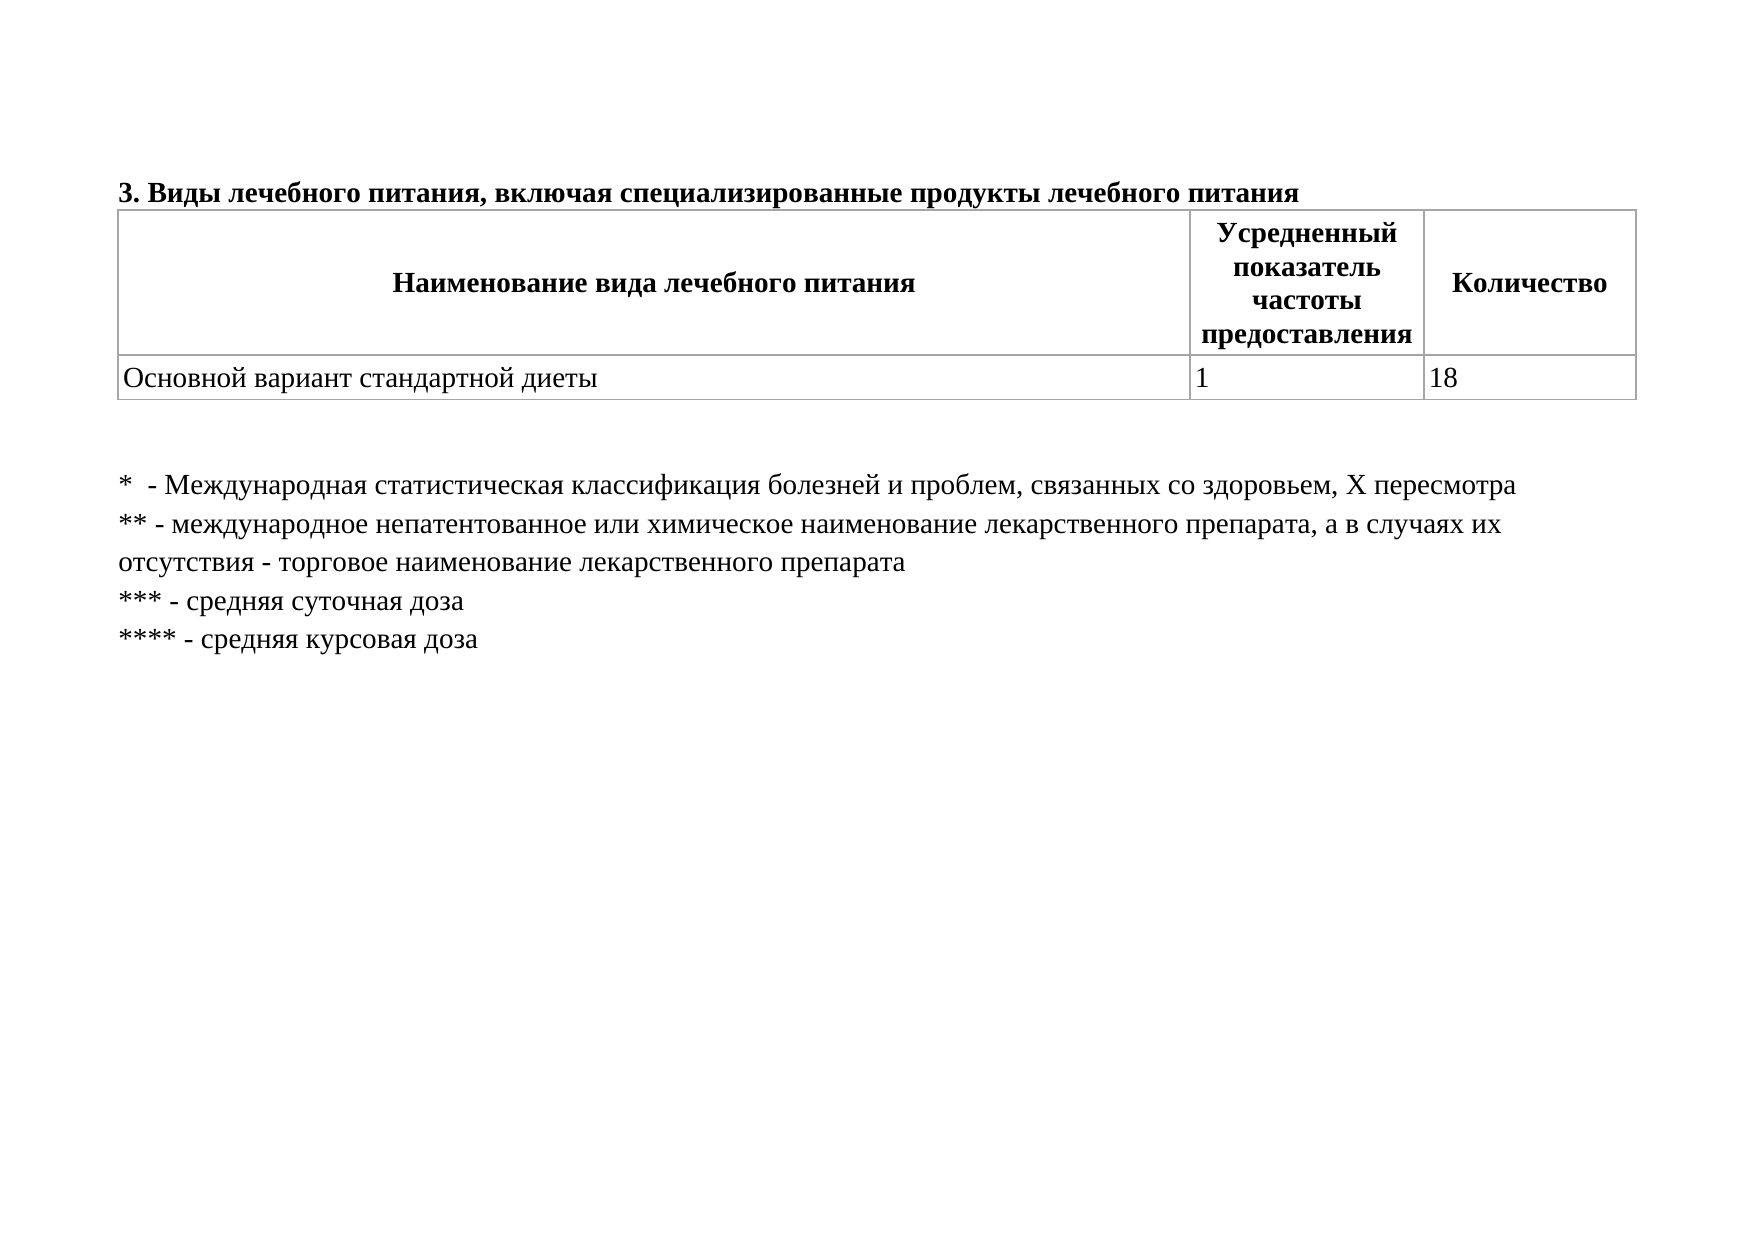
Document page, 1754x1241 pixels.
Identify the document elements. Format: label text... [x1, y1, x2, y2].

text * - Международная статистическая классификация болезней и проблем, связанных со здоровьем, Х пересмотра [118, 467, 1636, 501]
table_header Усредненный показатель частоты предоставления [1191, 211, 1423, 354]
table_cell 1 [1191, 356, 1423, 399]
table_cell 18 [1425, 356, 1635, 399]
text 3. Виды лечебного питания, включая специализированные продукты лечебного питания [118, 176, 1636, 209]
text **** - средняя курсовая доза [118, 621, 1636, 655]
table_cell Основной вариант стандартной диеты [119, 356, 1189, 399]
table_header Наименование вида лечебного питания [119, 211, 1189, 354]
table_header Количество [1425, 211, 1635, 354]
text ** - международное непатентованное или химическое наименование лекарственного препарата, а в случаях их отсутствия - торговое наименование лекарственного препарата [118, 506, 1636, 578]
text *** - средняя суточная доза [118, 583, 1636, 616]
